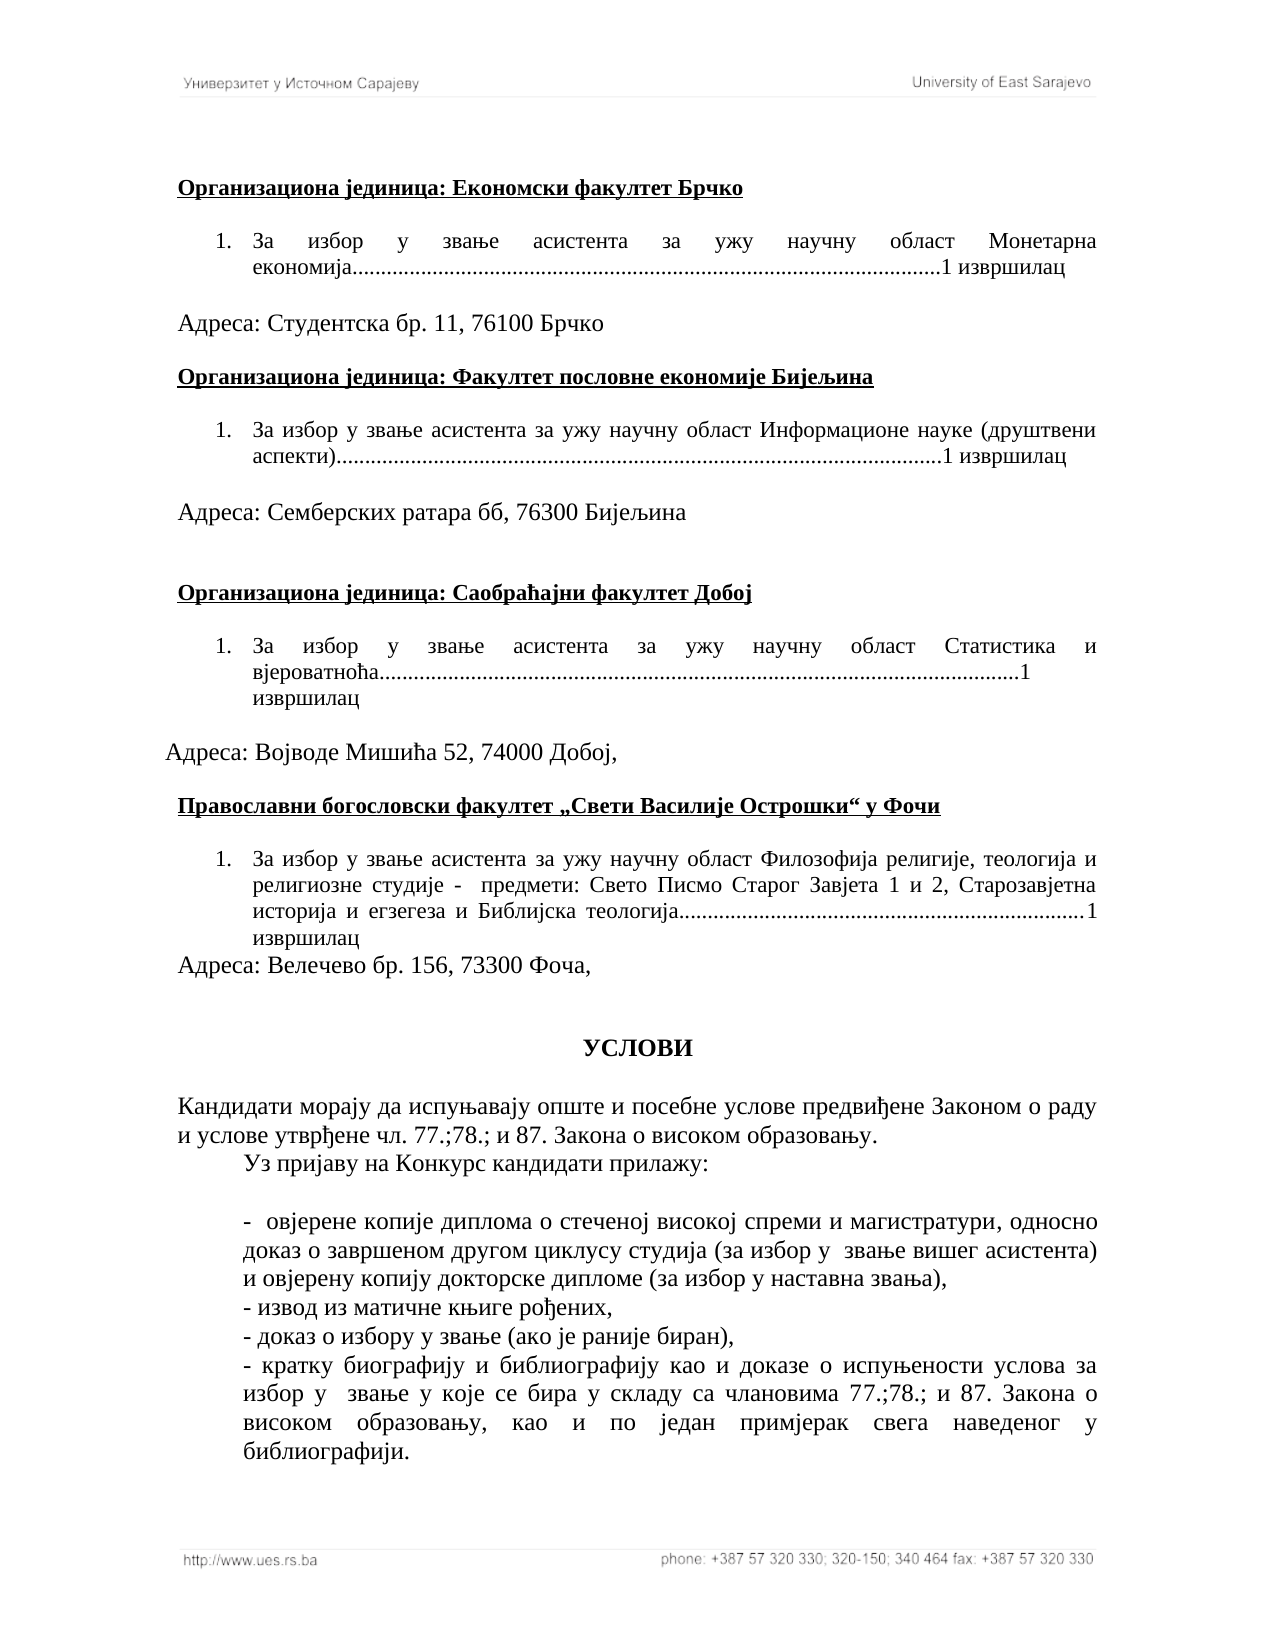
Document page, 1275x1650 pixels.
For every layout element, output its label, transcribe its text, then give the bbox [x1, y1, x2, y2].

text - извод из матичне књиге рођених, [243, 1292, 1098, 1321]
list За избор у звање асистента за ужу научну област Монетарна економија.......................................................................................................1 извршилац [215, 227, 1098, 279]
text Адреса: Студентска бр. 11, 76100 Брчко [177, 308, 1109, 337]
list За избор у звање асистента за ужу научну област Статистика и вјероватноћа................................................................................................................1 извршилац [215, 632, 1098, 711]
text Организациона јединица: Економски факултет Брчко [177, 174, 1100, 200]
text Адреса: Војводе Мишића 52, 74000 Добој, [165, 737, 1109, 766]
text - овјерене копије диплома о стеченој високој спреми и магистратури, односно доказ о завршеном другом циклусу студија (за избор у звање вишег асистента) и овјерену копију докторске дипломе (за избор у наставна звања), [243, 1206, 1098, 1292]
text Адреса: Велечево бр. 156, 73300 Фоча, [177, 950, 1109, 979]
list За избор у звање асистента за ужу научну област Информационе науке (друштвени аспекти)..........................................................................................................1 извршилац [215, 416, 1098, 469]
text Организациона јединица: Факултет пословне економије Бијељина [177, 363, 1100, 390]
text УСЛОВИ [177, 1033, 1098, 1062]
text Кандидати морају да испуњавају опште и посебне услове предвиђене Законом о раду и услове утврђене чл. 77.;78.; и 87. Закона о високом образовању. [177, 1091, 1098, 1148]
text Адреса: Семберских ратара бб, 76300 Бијељина [177, 497, 1100, 526]
text Организациона јединица: Саобраћајни факултет Добој [177, 579, 1100, 605]
text Православни богословски факултет „Свети Василије Острошки“ у Фочи [177, 792, 1100, 818]
text Уз пријаву на Конкурс кандидати прилажу: [243, 1148, 1098, 1177]
list За избор у звање асистента за ужу научну област Филозофија религије, теологија и религиозне студије - предмети: Свето Писмо Старог Завјета 1 и 2, Старозавјетна историја и егзегеза и Библијска теологија.......................................................................1 извршилац [215, 845, 1098, 950]
text - доказ о избору у звање (ако је раније биран), [243, 1321, 1098, 1350]
text - кратку биографију и библиографију као и доказе о испуњености услова за избор у звање у које се бира у складу са члановима 77.;78.; и 87. Закона о високом образовању, као и пo један примјерак свега наведеног у библиографији. [243, 1350, 1098, 1465]
